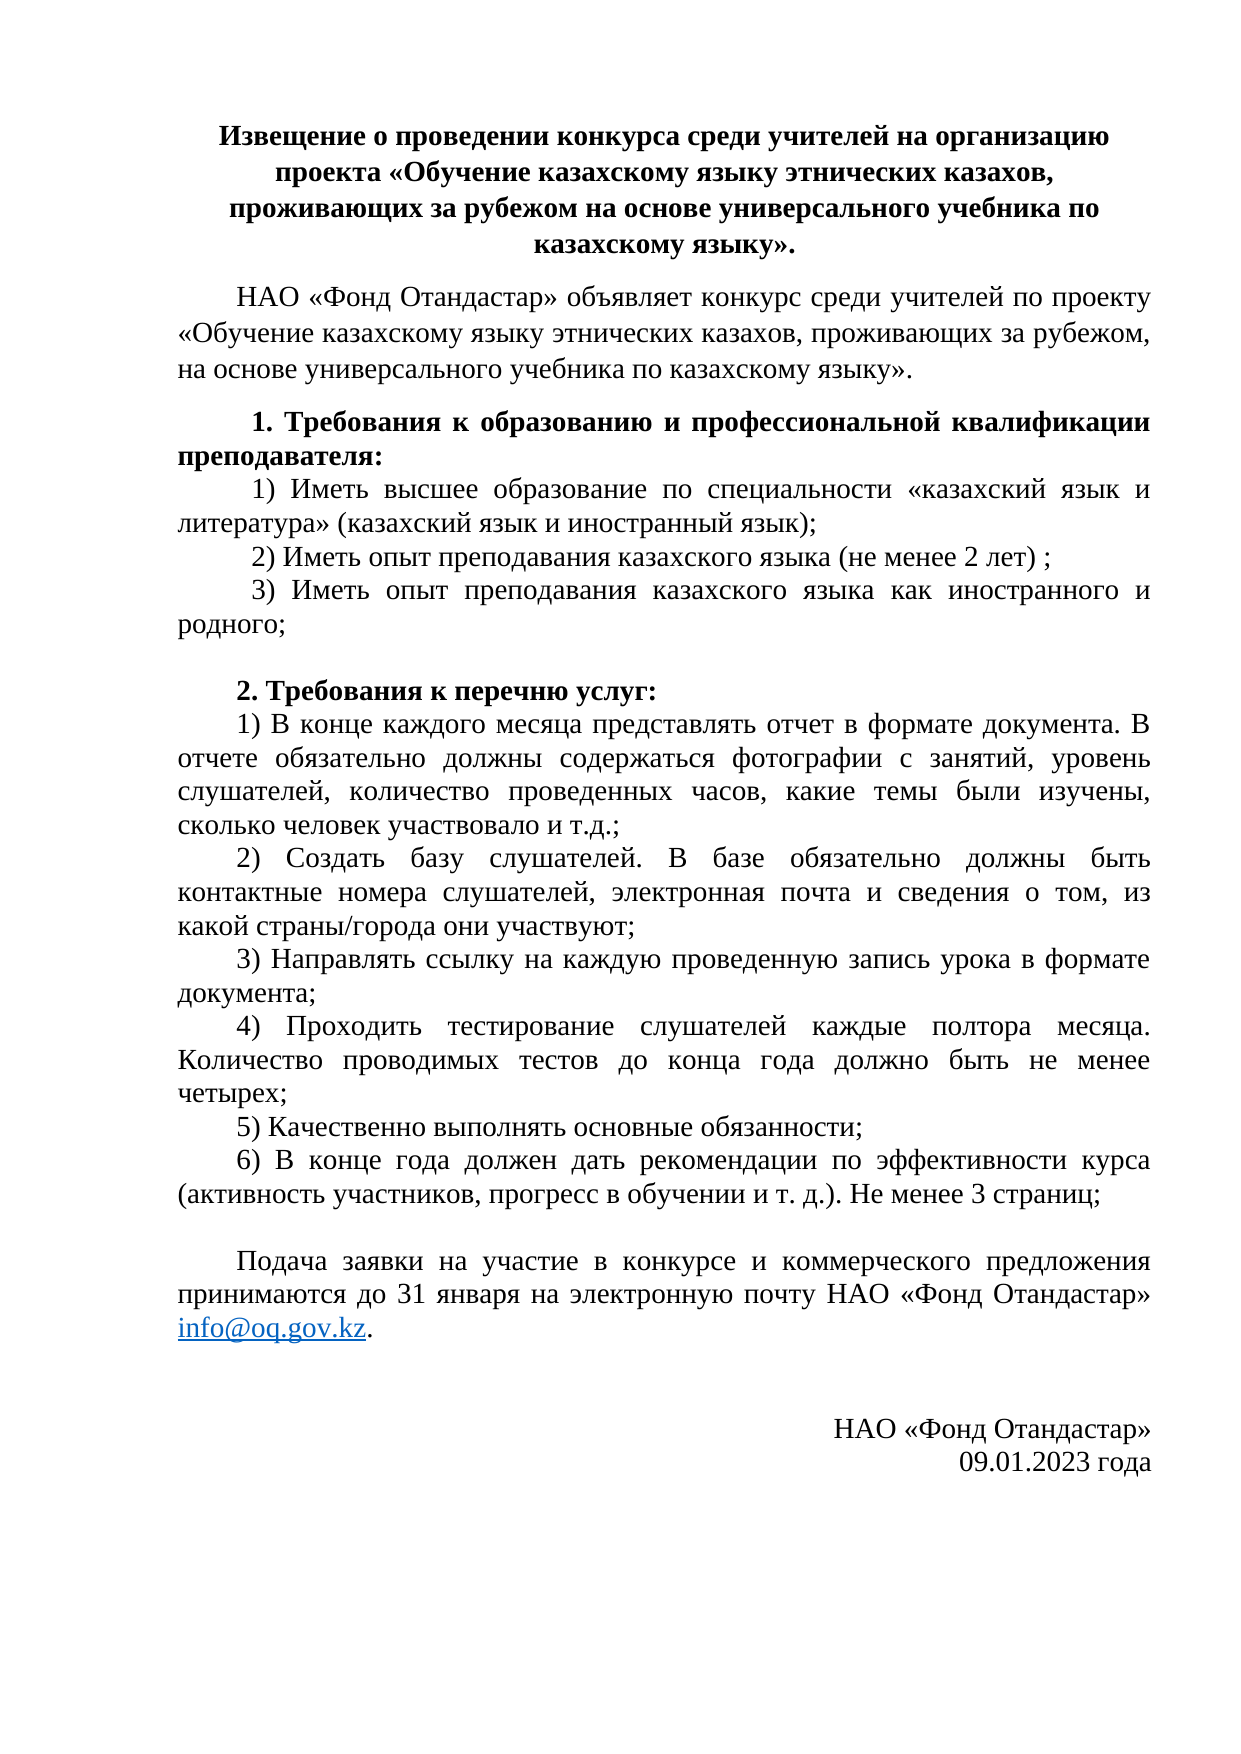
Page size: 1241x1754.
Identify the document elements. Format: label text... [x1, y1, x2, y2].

text 1) Иметь высшее образование по специальности «казахский язык и литература» (казахский язык и иностранный язык); [177, 472, 1152, 539]
text 2) Иметь опыт преподавания казахского языка (не менее 2 лет) ; [177, 539, 1152, 572]
text 5) Качественно выполнять основные обязанности; [177, 1109, 1152, 1142]
text 4) Проходить тестирование слушателей каждые полтора месяца. Количество проводимых тестов до конца года должно быть не менее четырех; [177, 1008, 1152, 1109]
text 2) Создать базу слушателей. В базе обязательно должны быть контактные номера слушателей, электронная почта и сведения о том, из какой страны/города они участвуют; [177, 841, 1152, 941]
text НАО «Фонд Отандастар» объявляет конкурс среди учителей по проекту «Обучение казахскому языку этнических казахов, проживающих за рубежом, на основе универсального учебника по казахскому языку». [177, 279, 1152, 385]
text 1) В конце каждого месяца представлять отчет в формате документа. В отчете обязательно должны содержаться фотографии с занятий, уровень слушателей, количество проведенных часов, какие темы были изучены, сколько человек участвовало и т.д.; [177, 706, 1152, 841]
text 09.01.2023 года [177, 1444, 1152, 1478]
text 6) В конце года должен дать рекомендации по эффективности курса (активность участников, прогресс в обучении и т. д.). Не менее 3 страниц; [177, 1142, 1152, 1209]
text 2. Требования к перечню услуг: [177, 673, 1152, 706]
text 3) Иметь опыт преподавания казахского языка как иностранного и родного; [177, 572, 1152, 639]
text Подача заявки на участие в конкурсе и коммерческого предложения принимаются до 31 января на электронную почту НАО «Фонд Отандастар» info@oq.gov.kz. [177, 1243, 1152, 1344]
text 1. Требования к образованию и профессиональной квалификации преподавателя: [177, 404, 1152, 472]
text НАО «Фонд Отандастар» [177, 1411, 1152, 1444]
text Извещение о проведении конкурса среди учителей на организацию проекта «Обучение казахскому языку этнических казахов, проживающих за рубежом на основе универсального учебника по казахскому языку». [177, 118, 1152, 260]
text 3) Направлять ссылку на каждую проведенную запись урока в формате документа; [177, 941, 1152, 1008]
